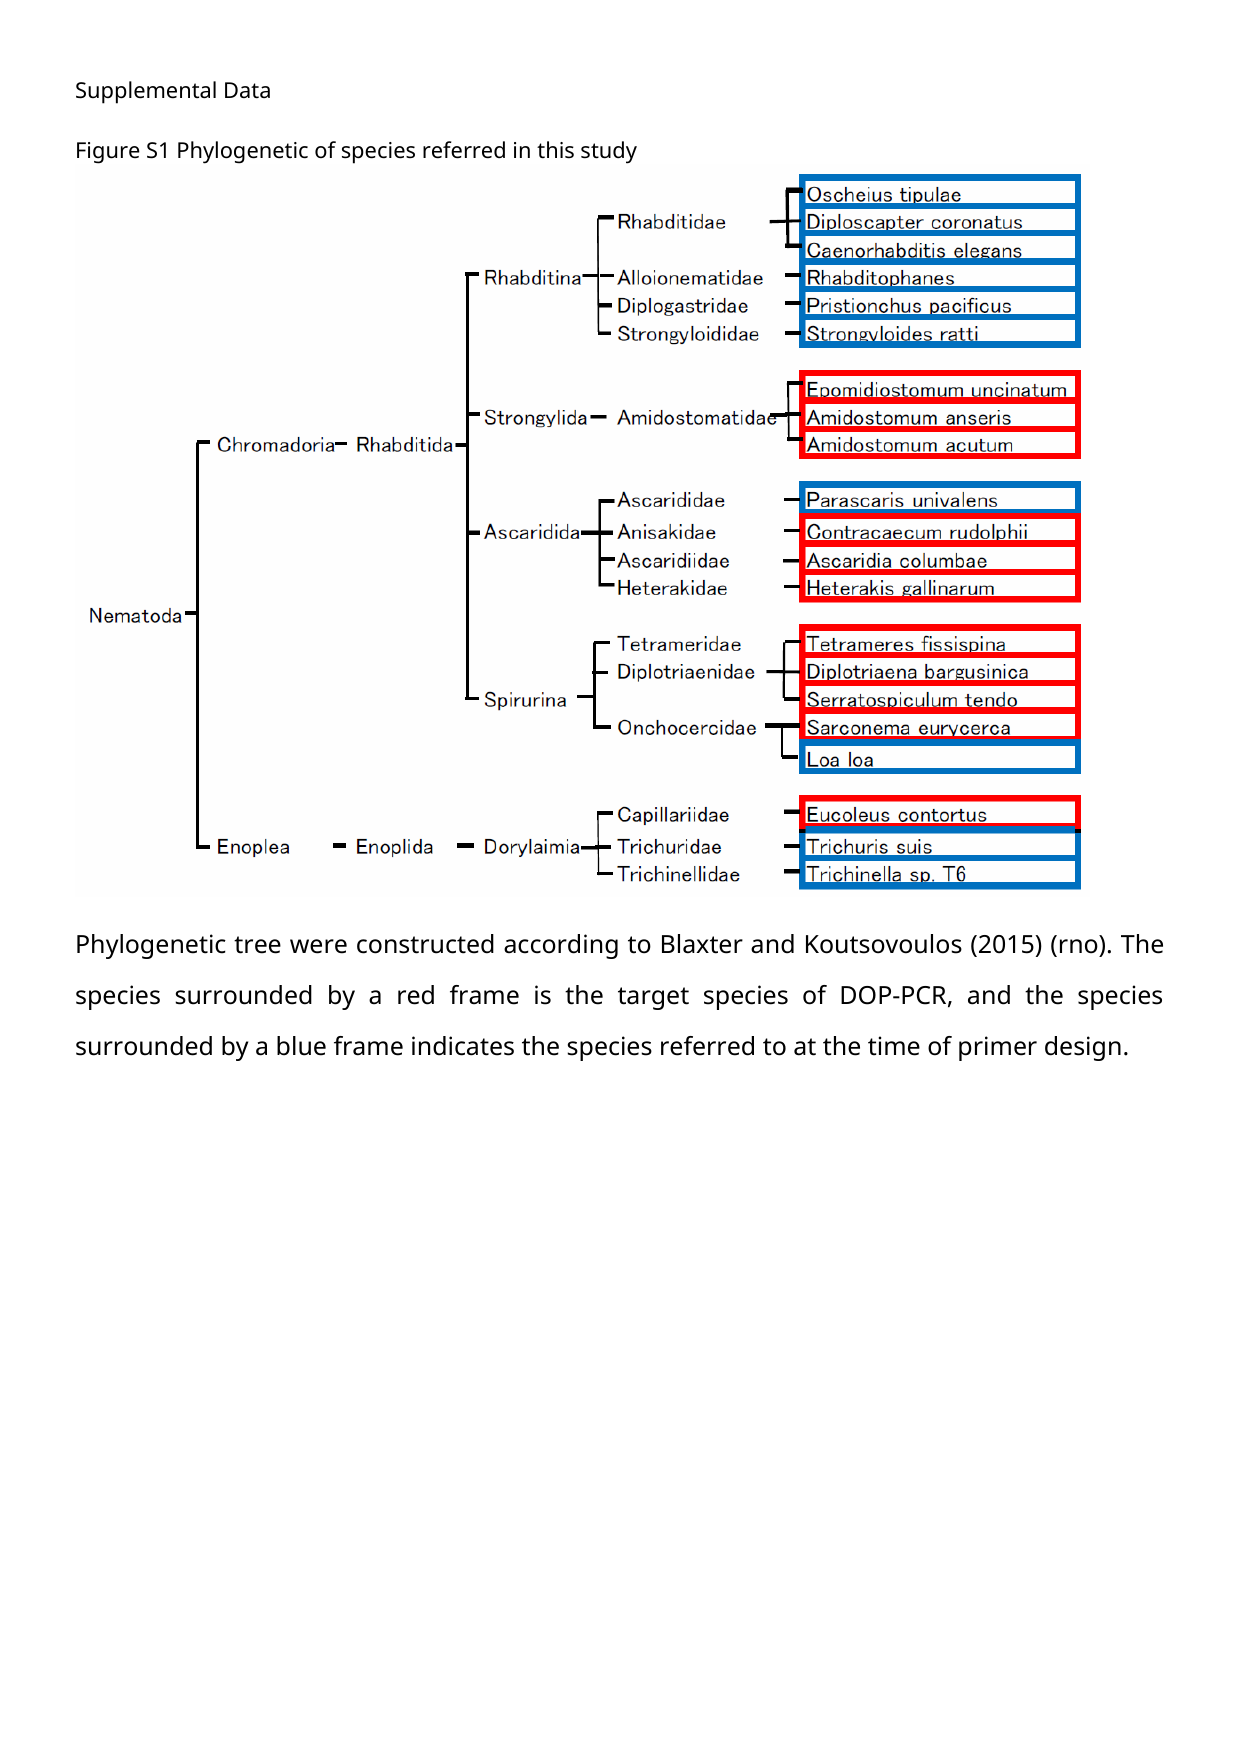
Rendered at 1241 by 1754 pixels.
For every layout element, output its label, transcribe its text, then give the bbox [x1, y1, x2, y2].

picture [75, 164, 1091, 897]
text Figure S1 Phylogenetic of species referred in this study [75, 134, 1165, 164]
text Phylogenetic tree were constructed according to Blaxter and Koutsovoulos (2015) (rno). The species surrounded by a red frame is the target species of DOP-PCR, and the species surrounded by a blue frame indicates the species referred to at the time of primer design. [75, 926, 1165, 1062]
text Supplemental Data [75, 75, 1165, 105]
